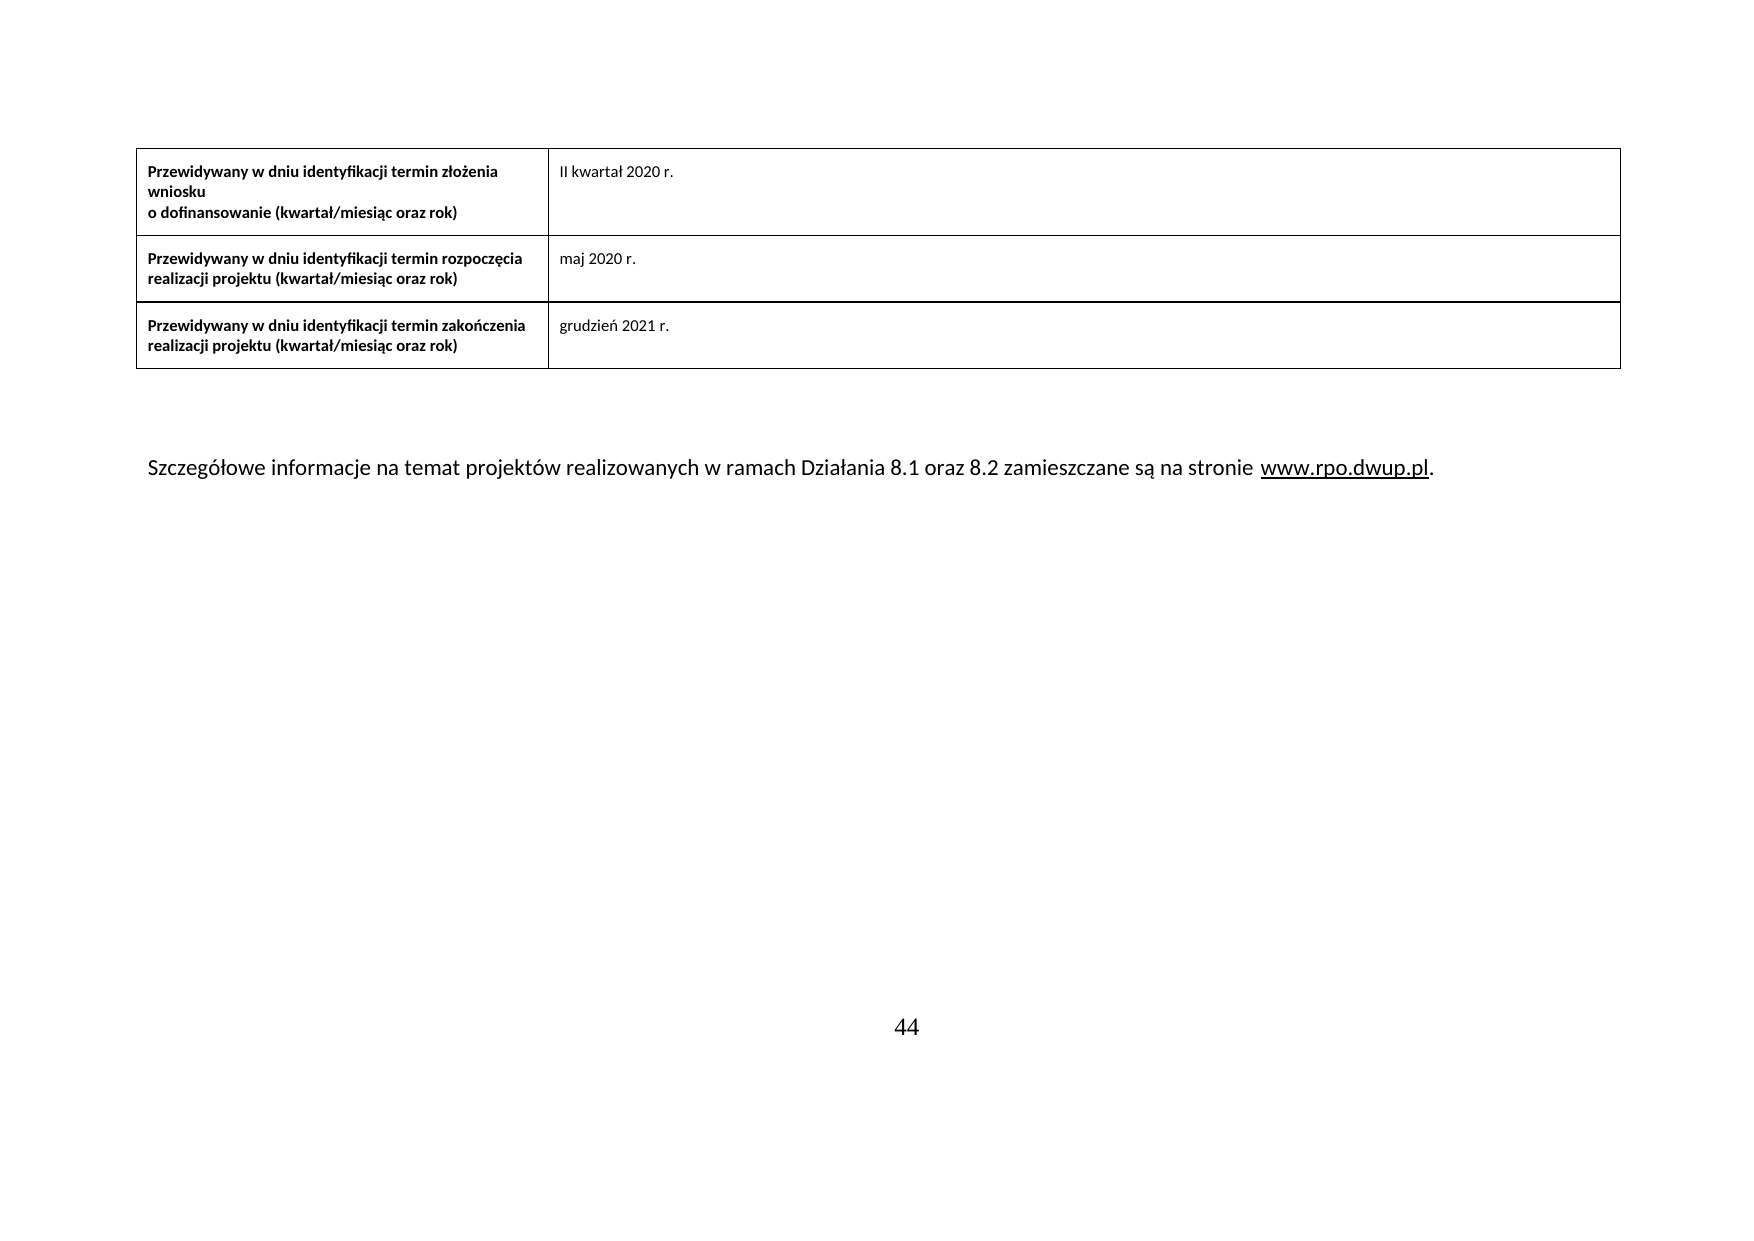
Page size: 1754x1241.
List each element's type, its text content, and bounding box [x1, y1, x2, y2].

table_cell grudzień 2021 r. [549, 303, 1620, 368]
table_cell Przewidywany w dniu identyfikacji termin złożenia wniosku o dofinansowanie (kwartał/miesiąc oraz rok) [137, 149, 548, 235]
text Szczegółowe informacje na temat projektów realizowanych w ramach Działania 8.1 oraz 8.2 zamieszczane są na stronie www.rpo.dwup.pl. [148, 453, 1665, 481]
table_cell II kwartał 2020 r. [549, 149, 1620, 235]
table_cell Przewidywany w dniu identyfikacji termin rozpoczęcia realizacji projektu (kwartał/miesiąc oraz rok) [137, 236, 548, 301]
table_cell Przewidywany w dniu identyfikacji termin zakończenia realizacji projektu (kwartał/miesiąc oraz rok) [137, 303, 548, 368]
table_cell maj 2020 r. [549, 236, 1620, 301]
